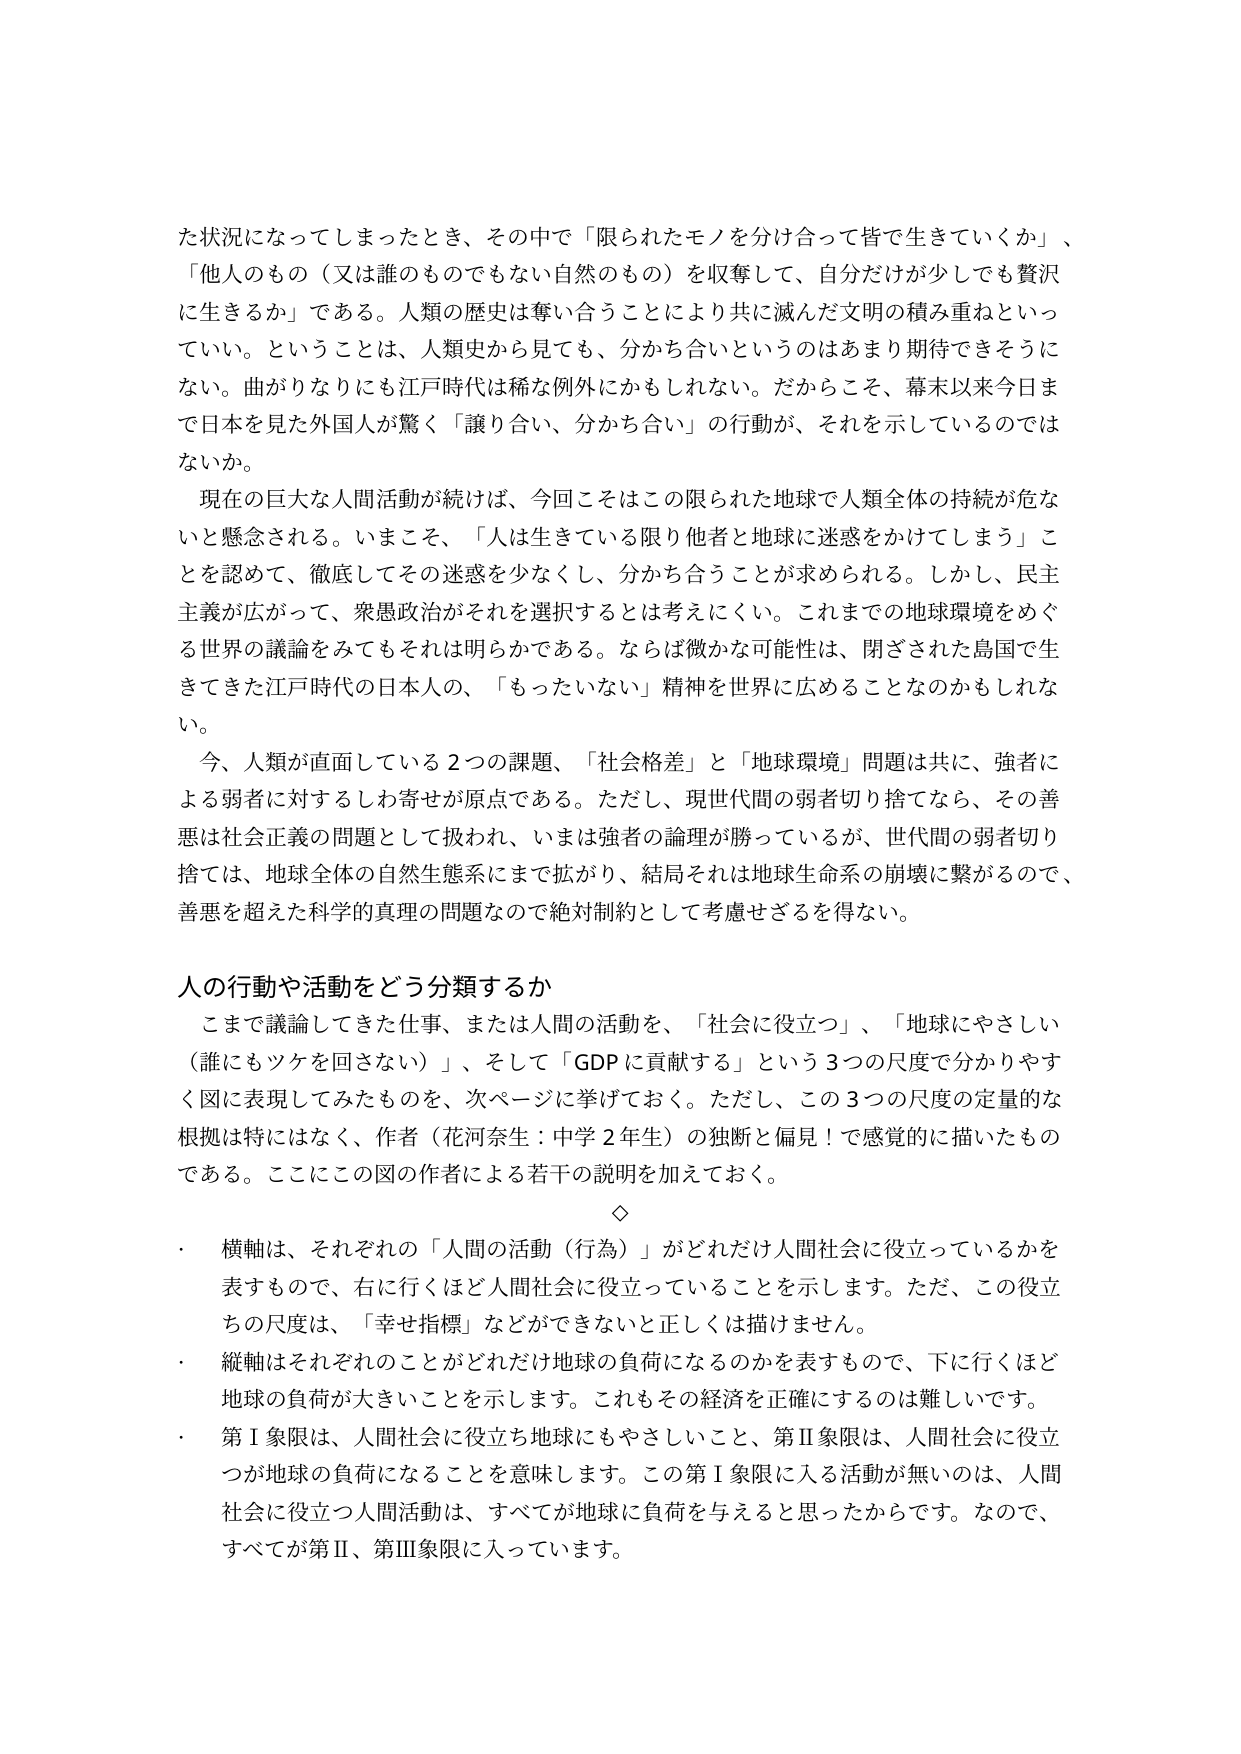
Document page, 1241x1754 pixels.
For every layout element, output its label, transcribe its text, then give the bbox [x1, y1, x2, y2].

list 縦軸はそれぞれのことがどれだけ地球の負荷になるのかを表すもので、下に行くほど地球の負荷が大きいことを示します。これもその経済を正確にするのは難しいです。 [177, 1342, 1063, 1417]
list 第Ⅰ象限は、人間社会に役立ち地球にもやさしいこと、第Ⅱ象限は、人間社会に役立つが地球の負荷になることを意味します。この第Ⅰ象限に入る活動が無いのは、人間社会に役立つ人間活動は、すべてが地球に負荷を与えると思ったからです。なので、すべてが第Ⅱ、第Ⅲ象限に入っています。 [177, 1417, 1063, 1567]
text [177, 217, 1063, 479]
text 現在の巨大な人間活動が続けば、今回こそはこの限られた地球で人類全体の持続が危ないと懸念される。いまこそ、「人は生きている限り他者と地球に迷惑をかけてしまう」ことを認めて、徹底してその迷惑を少なくし、分かち合うことが求められる。しかし、民主主義が広がって、衆愚政治がそれを選択するとは考えにくい。これまでの地球環境をめぐる世界の議論をみてもそれは明らかである。ならば微かな可能性は、閉ざされた島国で生きてきた江戸時代の日本人の、「もったいない」精神を世界に広めることなのかもしれない。 [177, 479, 1063, 742]
text こまで議論してきた仕事、または人間の活動を、「社会に役立つ」、「地球にやさしい（誰にもツケを回さない）」、そして「GDPに貢献する」という3つの尺度で分かりやすく図に表現してみたものを、次ページに挙げておく。ただし、この3つの尺度の定量的な根拠は特にはなく、作者（花河奈生：中学2年生）の独断と偏見！で感覚的に描いたものである。ここにこの図の作者による若干の説明を加えておく。 [177, 1004, 1063, 1192]
text ◇ [177, 1192, 1063, 1229]
text 今、人類が直面している2つの課題、「社会格差」と「地球環境」問題は共に、強者による弱者に対するしわ寄せが原点である。ただし、現世代間の弱者切り捨てなら、その善悪は社会正義の問題として扱われ、いまは強者の論理が勝っているが、世代間の弱者切り捨ては、地球全体の自然生態系にまで拡がり、結局それは地球生命系の崩壊に繋がるので、善悪を超えた科学的真理の問題なので絶対制約として考慮せざるを得ない。 [177, 742, 1063, 929]
subtitle 人の行動や活動をどう分類するか [177, 967, 1063, 1004]
list 横軸は、それぞれの「人間の活動（行為）」がどれだけ人間社会に役立っているかを表すもので、右に行くほど人間社会に役立っていることを示します。ただ、この役立ちの尺度は、「幸せ指標」などができないと正しくは描けません。 [177, 1229, 1063, 1342]
